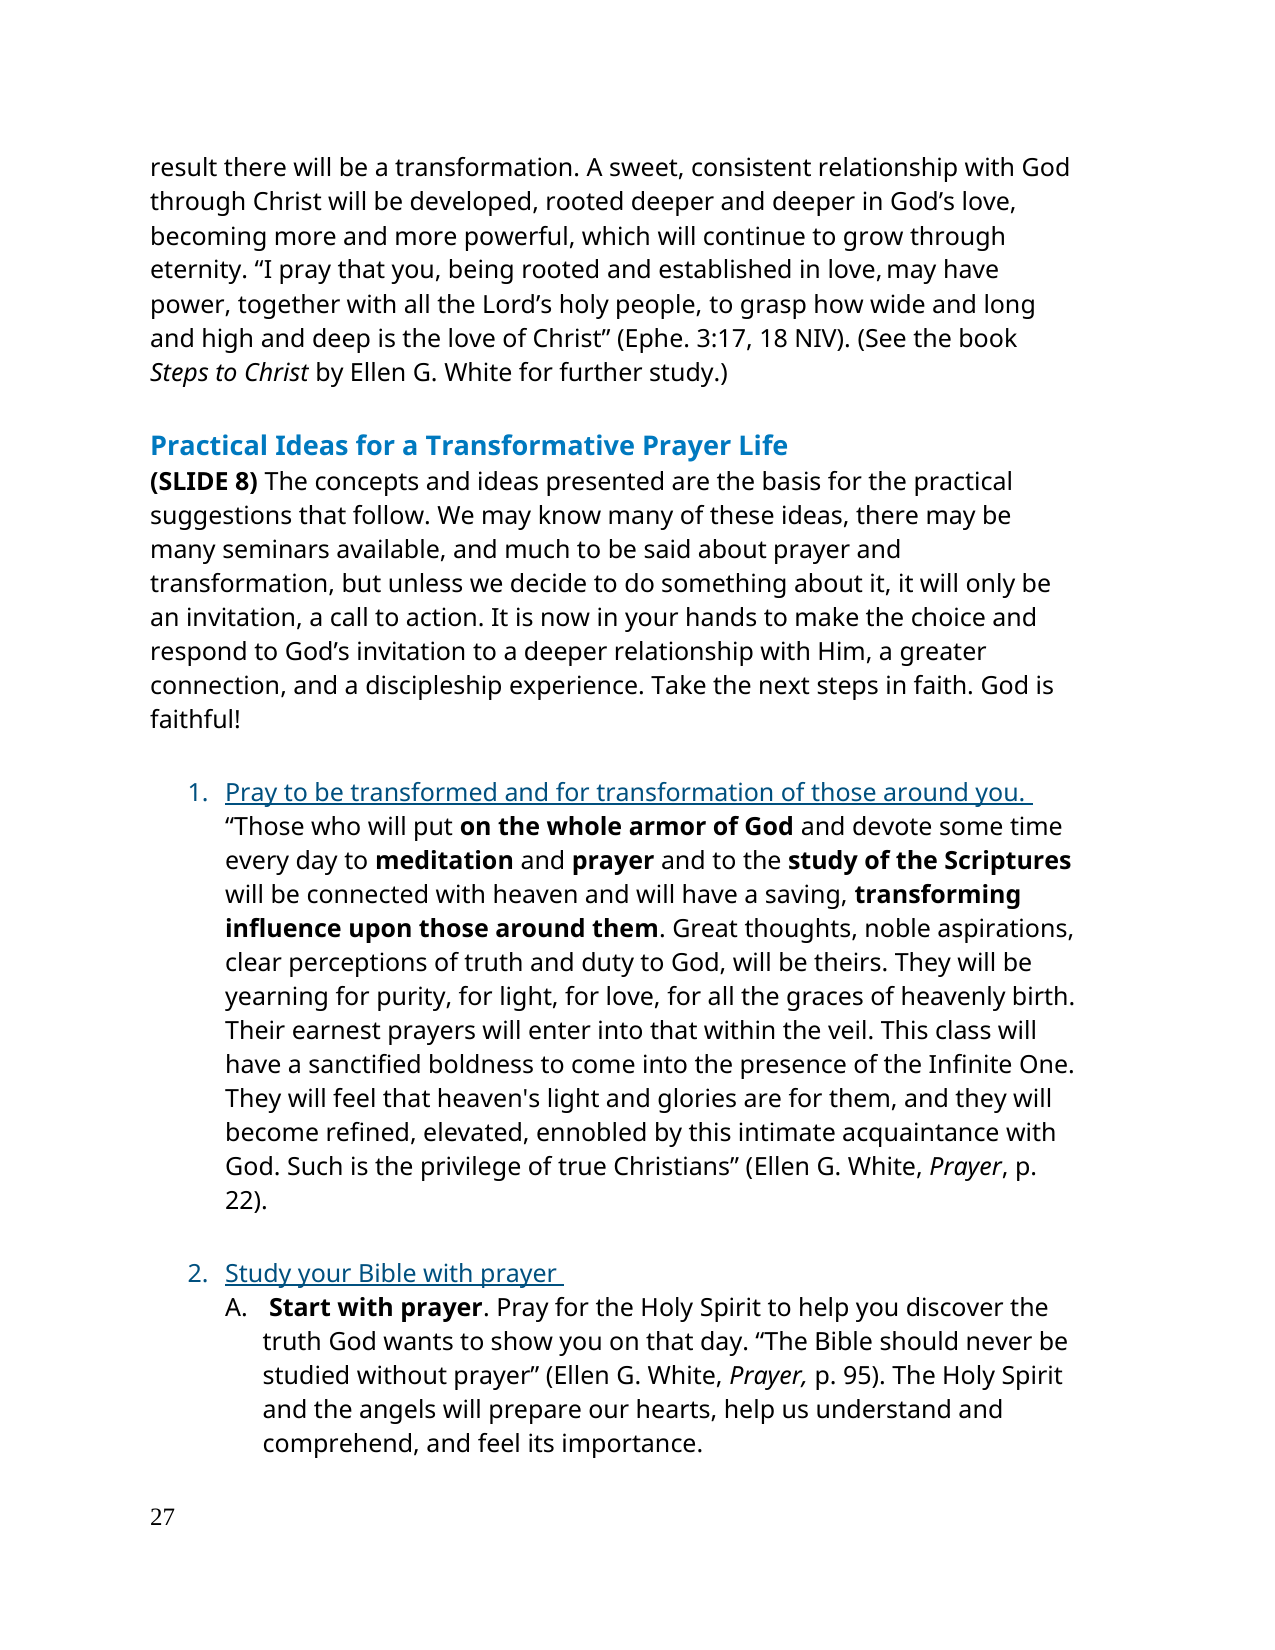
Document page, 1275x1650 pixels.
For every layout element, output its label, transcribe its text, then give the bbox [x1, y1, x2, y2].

subtitle Study your Bible with prayer [187, 1255, 1080, 1289]
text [150, 150, 1080, 388]
text (SLIDE 8) The concepts and ideas presented are the basis for the practical suggestions that follow. We may know many of these ideas, there may be many seminars available, and much to be said about prayer and transformation, but unless we decide to do something about it, it will only be an invitation, a call to action. It is now in your hands to make the choice and respond to God’s invitation to a deeper relationship with Him, a greater connection, and a discipleship experience. Take the next steps in faith. God is faithful! [150, 463, 1080, 736]
subtitle Pray to be transformed and for transformation of those around you. [187, 774, 1080, 808]
text Practical Ideas for a Transformative Prayer Life [150, 427, 1080, 463]
list Start with prayer. Pray for the Holy Spirit to help you discover the truth God wants to show you on that day. “The Bible should never be studied without prayer” (Ellen G. White, Prayer, p. 95). The Holy Spirit and the angels will prepare our hearts, help us understand and comprehend, and feel its importance. [225, 1289, 1080, 1460]
list “Those who will put on the whole armor of God and devote some time every day to meditation and prayer and to the study of the Scriptures will be connected with heaven and will have a saving, transforming influence upon those around them. Great thoughts, noble aspirations, clear perceptions of truth and duty to God, will be theirs. They will be yearning for purity, for light, for love, for all the graces of heavenly birth. Their earnest prayers will enter into that within the veil. This class will have a sanctified boldness to come into the presence of the Infinite One. They will feel that heaven's light and glories are for them, and they will become refined, elevated, ennobled by this intimate acquaintance with God. Such is the privilege of true Christians” (Ellen G. White, Prayer, p. 22). [225, 808, 1080, 1217]
